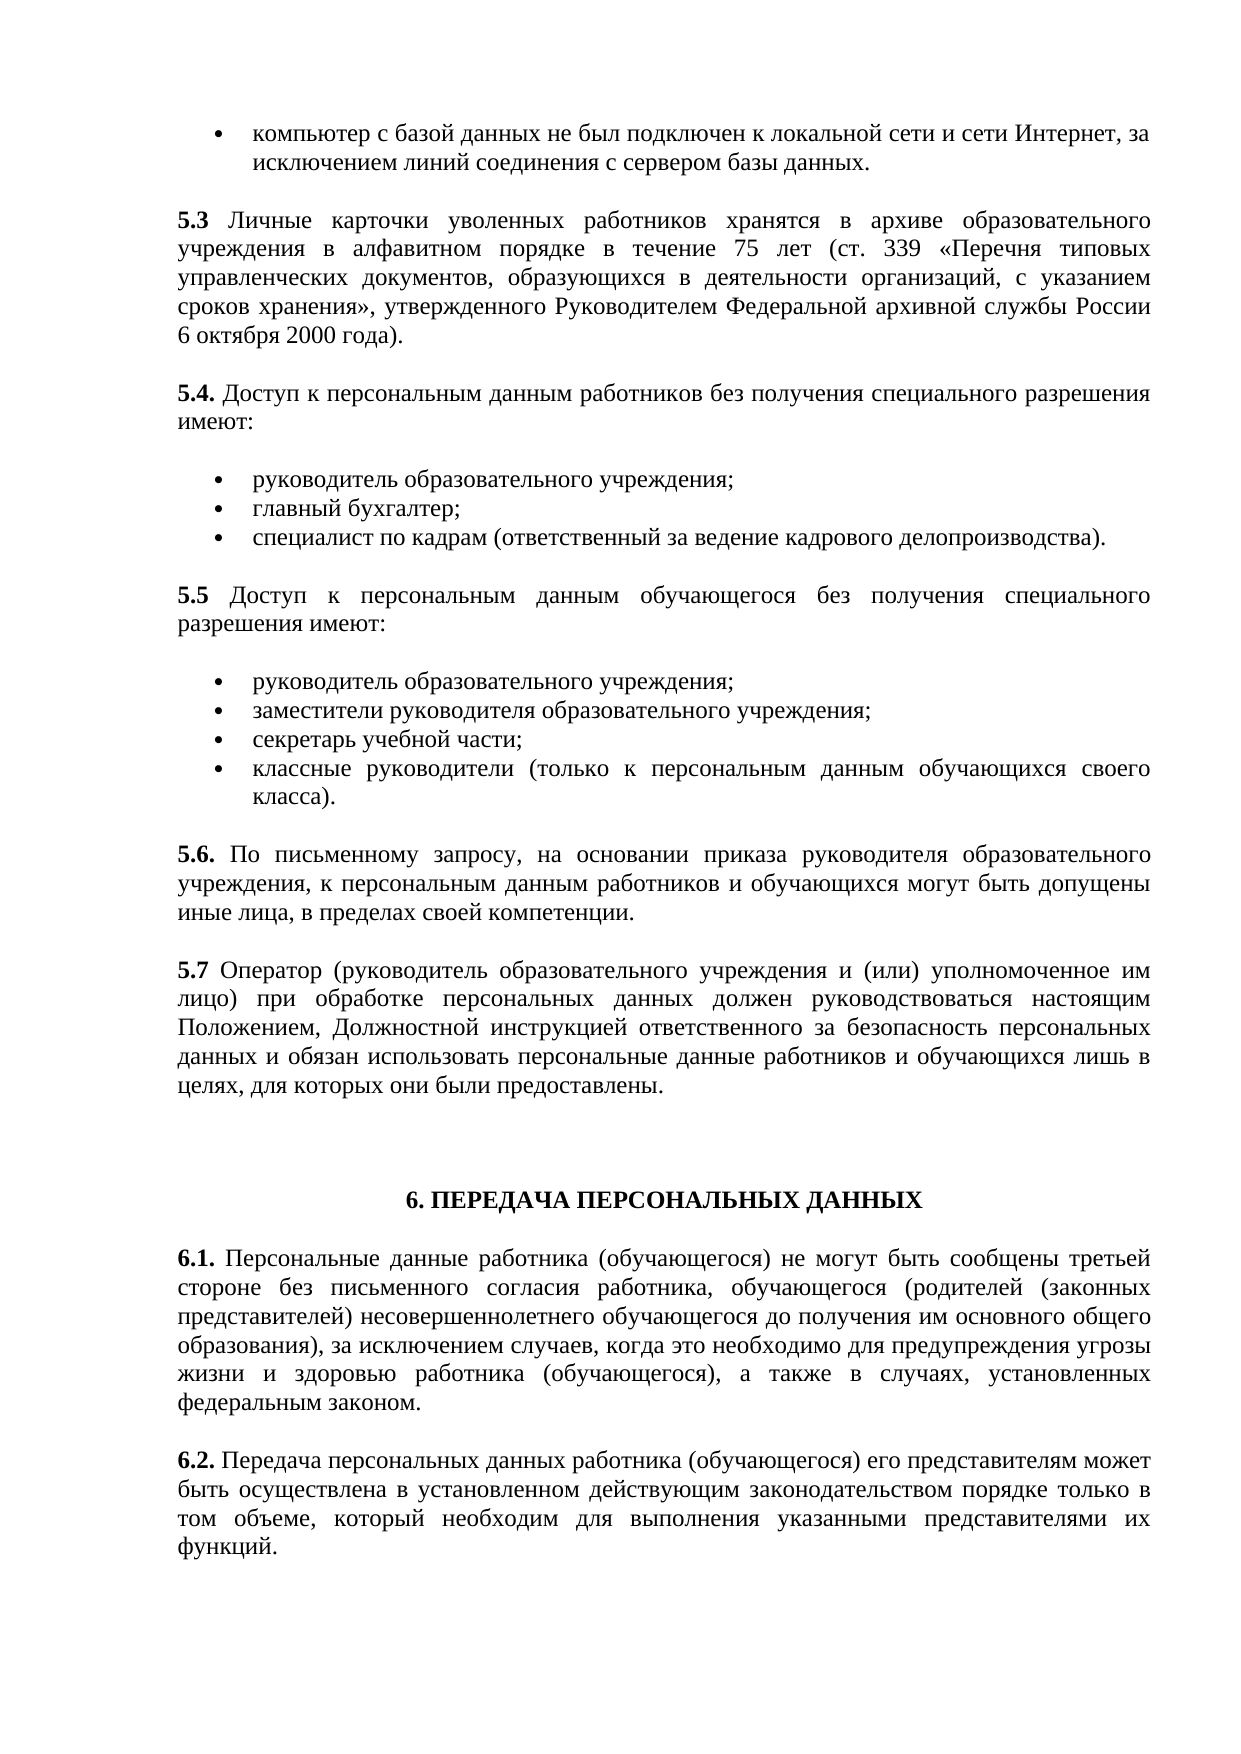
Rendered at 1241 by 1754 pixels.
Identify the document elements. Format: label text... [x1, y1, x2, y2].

text 5.5 Доступ к персональным данным обучающегося без получения специального разрешения имеют: [177, 580, 1152, 637]
text 5.7 Оператор (руководитель образовательного учреждения и (или) уполномоченное им лицо) при обработке персональных данных должен руководствоваться настоящим Положением, Должностной инструкцией ответственного за безопасность персональных данных и обязан использовать персональные данные работников и обучающихся лишь в целях, для которых они были предоставлены. [177, 955, 1152, 1098]
text 6.2. Передача персональных данных работника (обучающегося) его представителям может быть осуществлена в установленном действующим законодательством порядке только в том объеме, который необходим для выполнения указанными представителями их функций. [177, 1445, 1152, 1560]
list главный бухгалтер; [215, 493, 1152, 522]
text 6.1. Персональные данные работника (обучающегося) не могут быть сообщены третьей стороне без письменного согласия работника, обучающегося (родителей (законных представителей) несовершеннолетнего обучающегося до получения им основного общего образования), за исключением случаев, когда это необходимо для предупреждения угрозы жизни и здоровью работника (обучающегося), а также в случаях, установленных федеральным законом. [177, 1243, 1152, 1416]
text 5.4. Доступ к персональным данным работников без получения специального разрешения имеют: [177, 378, 1152, 435]
list компьютер с базой данных не был подключен к локальной сети и сети Интернет, за исключением линий соединения с сервером базы данных. [215, 118, 1152, 176]
text 5.3 Личные карточки уволенных работников хранятся в архиве образовательного учреждения в алфавитном порядке в течение 75 лет (ст. 339 «Перечня типовых управленческих документов, образующихся в деятельности организаций, с указанием сроков хранения», утвержденного Руководителем Федеральной архивной службы России 6 октября 2000 года). [177, 205, 1152, 348]
list руководитель образовательного учреждения; [215, 464, 1152, 493]
list специалист по кадрам (ответственный за ведение кадрового делопроизводства). [215, 522, 1152, 551]
list заместители руководителя образовательного учреждения; [215, 695, 1152, 724]
list руководитель образовательного учреждения; [215, 666, 1152, 695]
text 6. ПЕРЕДАЧА ПЕРСОНАЛЬНЫХ ДАННЫХ [177, 1186, 1152, 1214]
list секретарь учебной части; [215, 724, 1152, 753]
text 5.6. По письменному запросу, на основании приказа руководителя образовательного учреждения, к персональным данным работников и обучающихся могут быть допущены иные лица, в пределах своей компетенции. [177, 839, 1152, 926]
list классные руководители (только к персональным данным обучающихся своего класса). [215, 753, 1152, 810]
